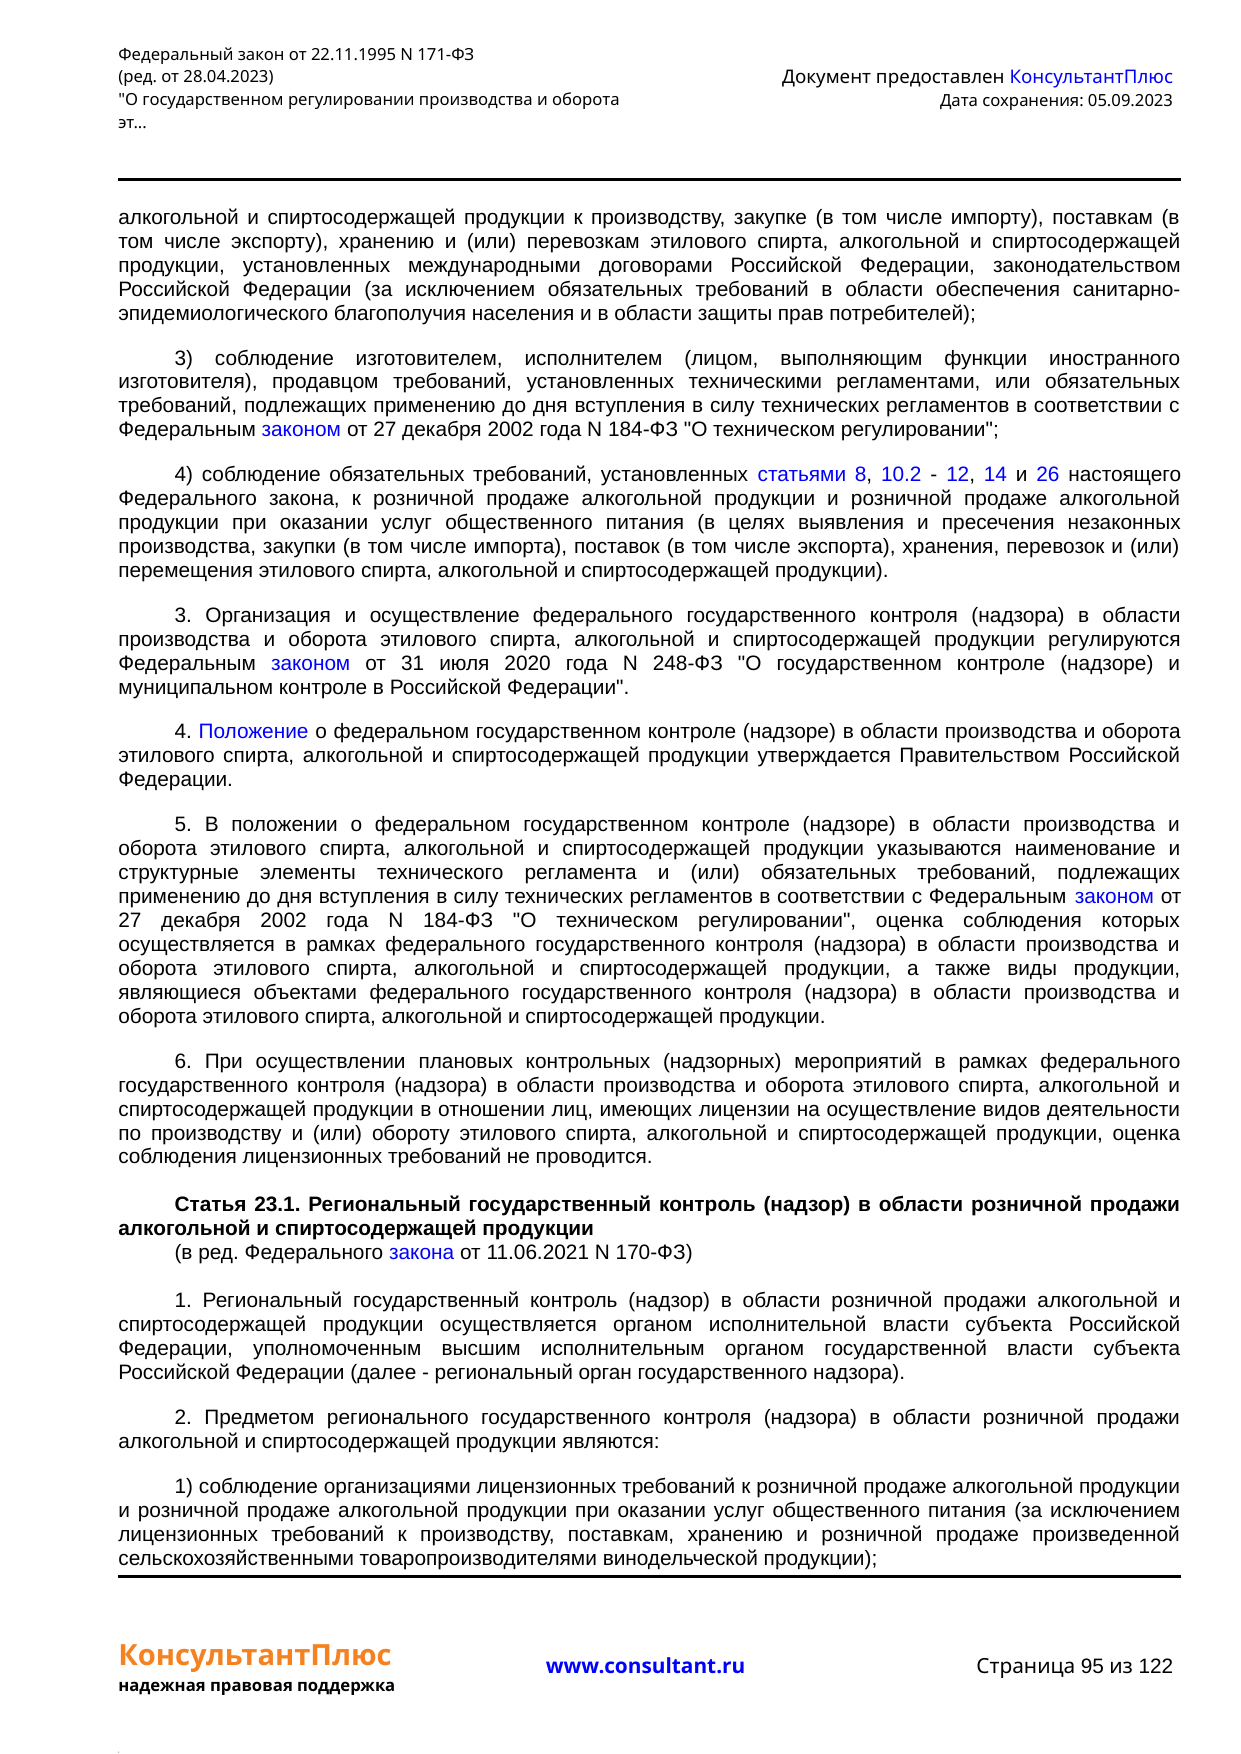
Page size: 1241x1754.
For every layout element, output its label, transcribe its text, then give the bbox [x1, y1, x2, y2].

text 5. В положении о федеральном государственном контроле (надзоре) в области производства и оборота этилового спирта, алкогольной и спиртосодержащей продукции указываются наименование и структурные элементы технического регламента и (или) обязательных требований, подлежащих применению до дня вступления в силу технических регламентов в соответствии с Федеральным законом от 27 декабря 2002 года N 184-ФЗ "О техническом регулировании", оценка соблюдения которых осуществляется в рамках федерального государственного контроля (надзора) в области производства и оборота этилового спирта, алкогольной и спиртосодержащей продукции, а также виды продукции, являющиеся объектами федерального государственного контроля (надзора) в области производства и оборота этилового спирта, алкогольной и спиртосодержащей продукции. [118, 812, 1181, 1028]
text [118, 205, 1181, 324]
text 3) соблюдение изготовителем, исполнителем (лицом, выполняющим функции иностранного изготовителя), продавцом требований, установленных техническими регламентами, или обязательных требований, подлежащих применению до дня вступления в силу технических регламентов в соответствии с Федеральным законом от 27 декабря 2002 года N 184-ФЗ "О техническом регулировании"; [118, 345, 1181, 441]
text 2. Предметом регионального государственного контроля (надзора) в области розничной продажи алкогольной и спиртосодержащей продукции являются: [118, 1405, 1181, 1453]
text 3. Организация и осуществление федерального государственного контроля (надзора) в области производства и оборота этилового спирта, алкогольной и спиртосодержащей продукции регулируются Федеральным законом от 31 июля 2020 года N 248-ФЗ "О государственном контроле (надзоре) и муниципальном контроле в Российской Федерации". [118, 603, 1181, 698]
text 6. При осуществлении плановых контрольных (надзорных) мероприятий в рамках федерального государственного контроля (надзора) в области производства и оборота этилового спирта, алкогольной и спиртосодержащей продукции в отношении лиц, имеющих лицензии на осуществление видов деятельности по производству и (или) обороту этилового спирта, алкогольной и спиртосодержащей продукции, оценка соблюдения лицензионных требований не проводится. [118, 1048, 1181, 1168]
title Статья 23.1. Региональный государственный контроль (надзор) в области розничной продажи алкогольной и спиртосодержащей продукции [118, 1192, 1181, 1240]
text 1. Региональный государственный контроль (надзор) в области розничной продажи алкогольной и спиртосодержащей продукции осуществляется органом исполнительной власти субъекта Российской Федерации, уполномоченным высшим исполнительным органом государственной власти субъекта Российской Федерации (далее - региональный орган государственного надзора). [118, 1288, 1181, 1384]
text 1) соблюдение организациями лицензионных требований к розничной продаже алкогольной продукции и розничной продаже алкогольной продукции при оказании услуг общественного питания (за исключением лицензионных требований к производству, поставкам, хранению и розничной продаже произведенной сельскохозяйственными товаропроизводителями винодельческой продукции); [118, 1473, 1181, 1569]
text (в ред. Федерального закона от 11.06.2021 N 170-ФЗ) [118, 1240, 1181, 1264]
text 4) соблюдение обязательных требований, установленных статьями 8, 10.2 - 12, 14 и 26 настоящего Федерального закона, к розничной продаже алкогольной продукции и розничной продаже алкогольной продукции при оказании услуг общественного питания (в целях выявления и пресечения незаконных производства, закупки (в том числе импорта), поставок (в том числе экспорта), хранения, перевозок и (или) перемещения этилового спирта, алкогольной и спиртосодержащей продукции). [118, 462, 1181, 582]
text 4. Положение о федеральном государственном контроле (надзоре) в области производства и оборота этилового спирта, алкогольной и спиртосодержащей продукции утверждается Правительством Российской Федерации. [118, 719, 1181, 791]
